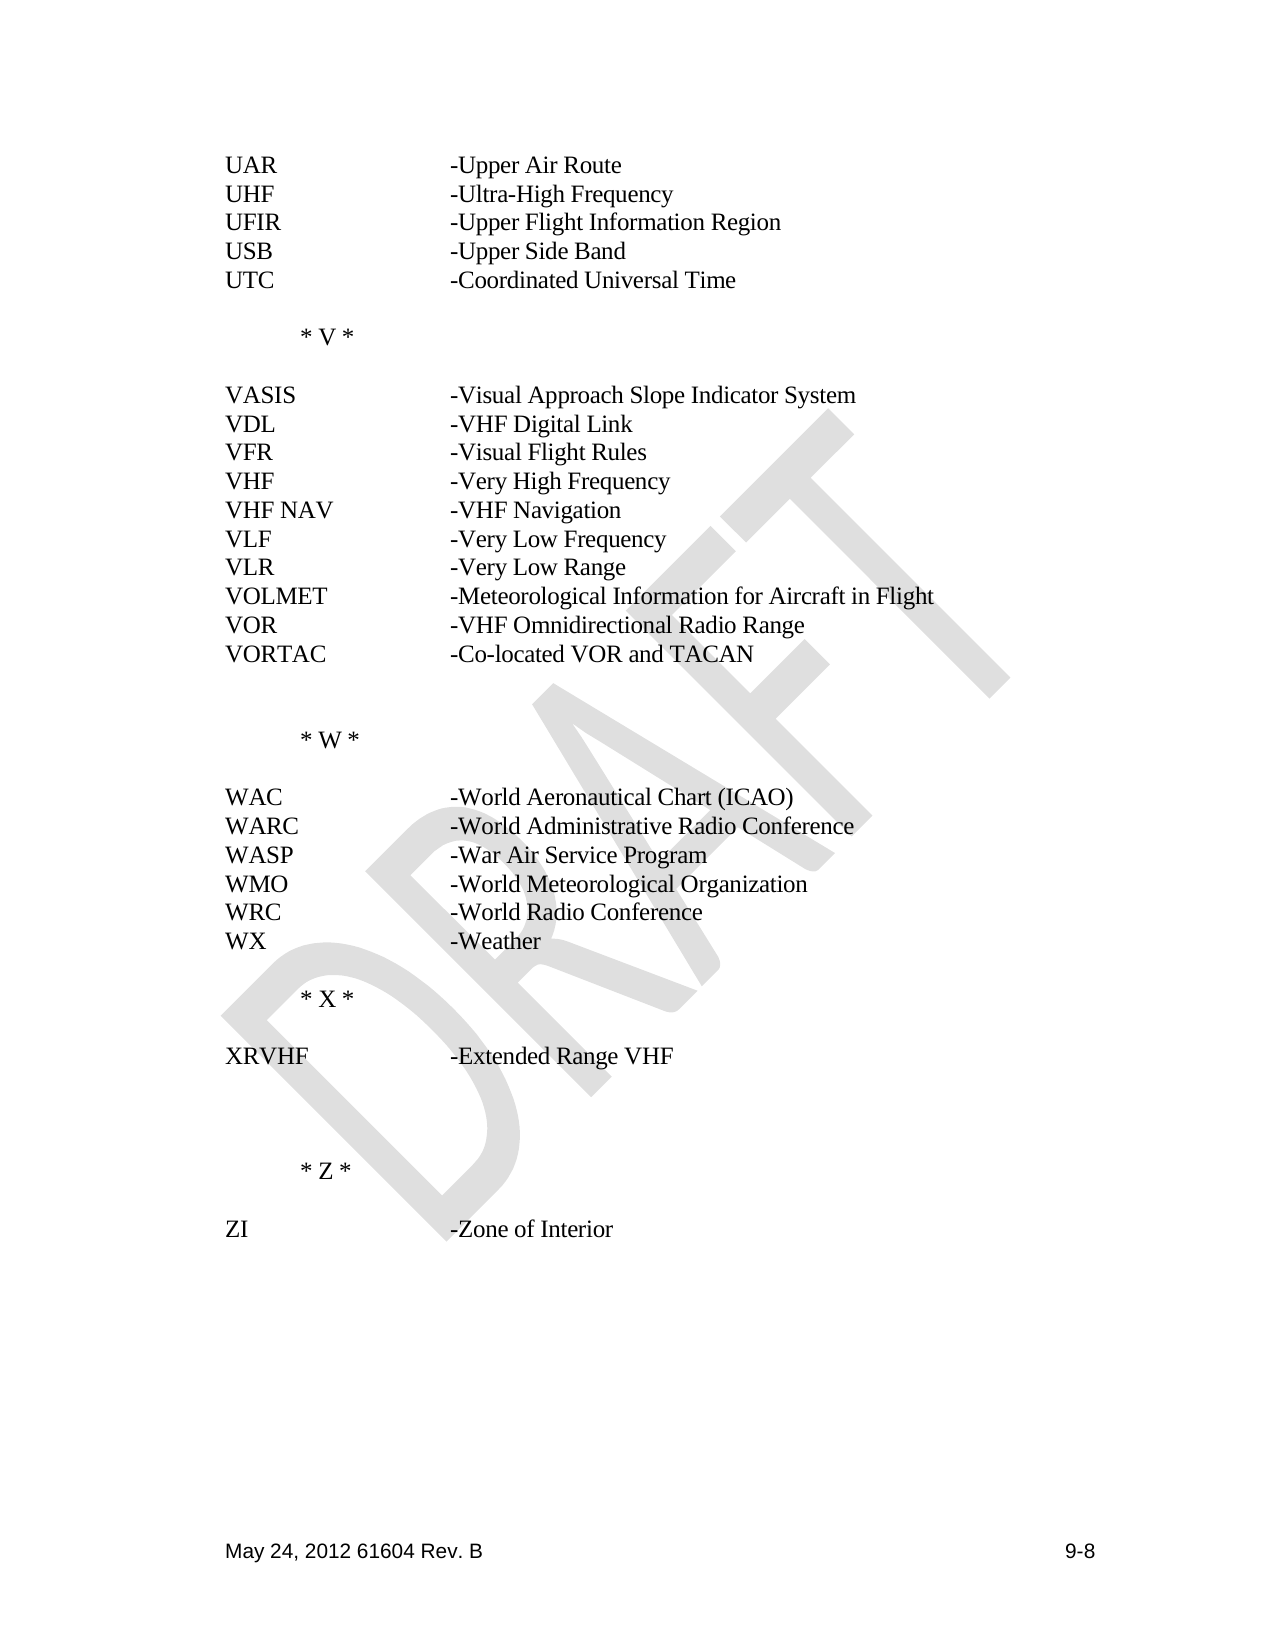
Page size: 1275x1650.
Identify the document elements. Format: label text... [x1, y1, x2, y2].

text VFR -Visual Flight Rules [225, 437, 1125, 466]
text WMO -World Meteorological Organization [225, 869, 1125, 897]
text VHF NAV -VHF Navigation [225, 495, 1125, 524]
text VDL -VHF Digital Link [225, 409, 1125, 437]
text WASP -War Air Service Program [225, 840, 1125, 869]
text WX -Weather [225, 926, 1125, 955]
text UTC -Coordinated Universal Time [225, 265, 1125, 294]
text VLR -Very Low Range [225, 552, 1125, 581]
text XRVHF -Extended Range VHF [225, 1041, 1125, 1070]
text * X * [225, 984, 1125, 1012]
text UAR -Upper Air Route [225, 150, 1125, 179]
text VASIS -Visual Approach Slope Indicator System [225, 380, 1125, 409]
text USB -Upper Side Band [225, 236, 1125, 265]
text * W * [225, 725, 1125, 754]
text WARC -World Administrative Radio Conference [225, 811, 1125, 840]
text VLF -Very Low Frequency [225, 524, 1125, 552]
text WRC -World Radio Conference [225, 897, 1125, 926]
text UFIR -Upper Flight Information Region [225, 207, 1125, 236]
text * V * [225, 322, 1125, 351]
text WAC -World Aeronautical Chart (ICAO) [225, 782, 1125, 811]
text VOLMET -Meteorological Information for Aircraft in Flight [225, 581, 1125, 610]
text VHF -Very High Frequency [225, 466, 1125, 495]
text ZI -Zone of Interior [225, 1214, 1125, 1242]
text UHF -Ultra-High Frequency [225, 179, 1125, 207]
text VORTAC -Co-located VOR and TACAN [225, 639, 1125, 667]
text * Z * [225, 1156, 1125, 1185]
text VOR -VHF Omnidirectional Radio Range [225, 610, 1125, 639]
